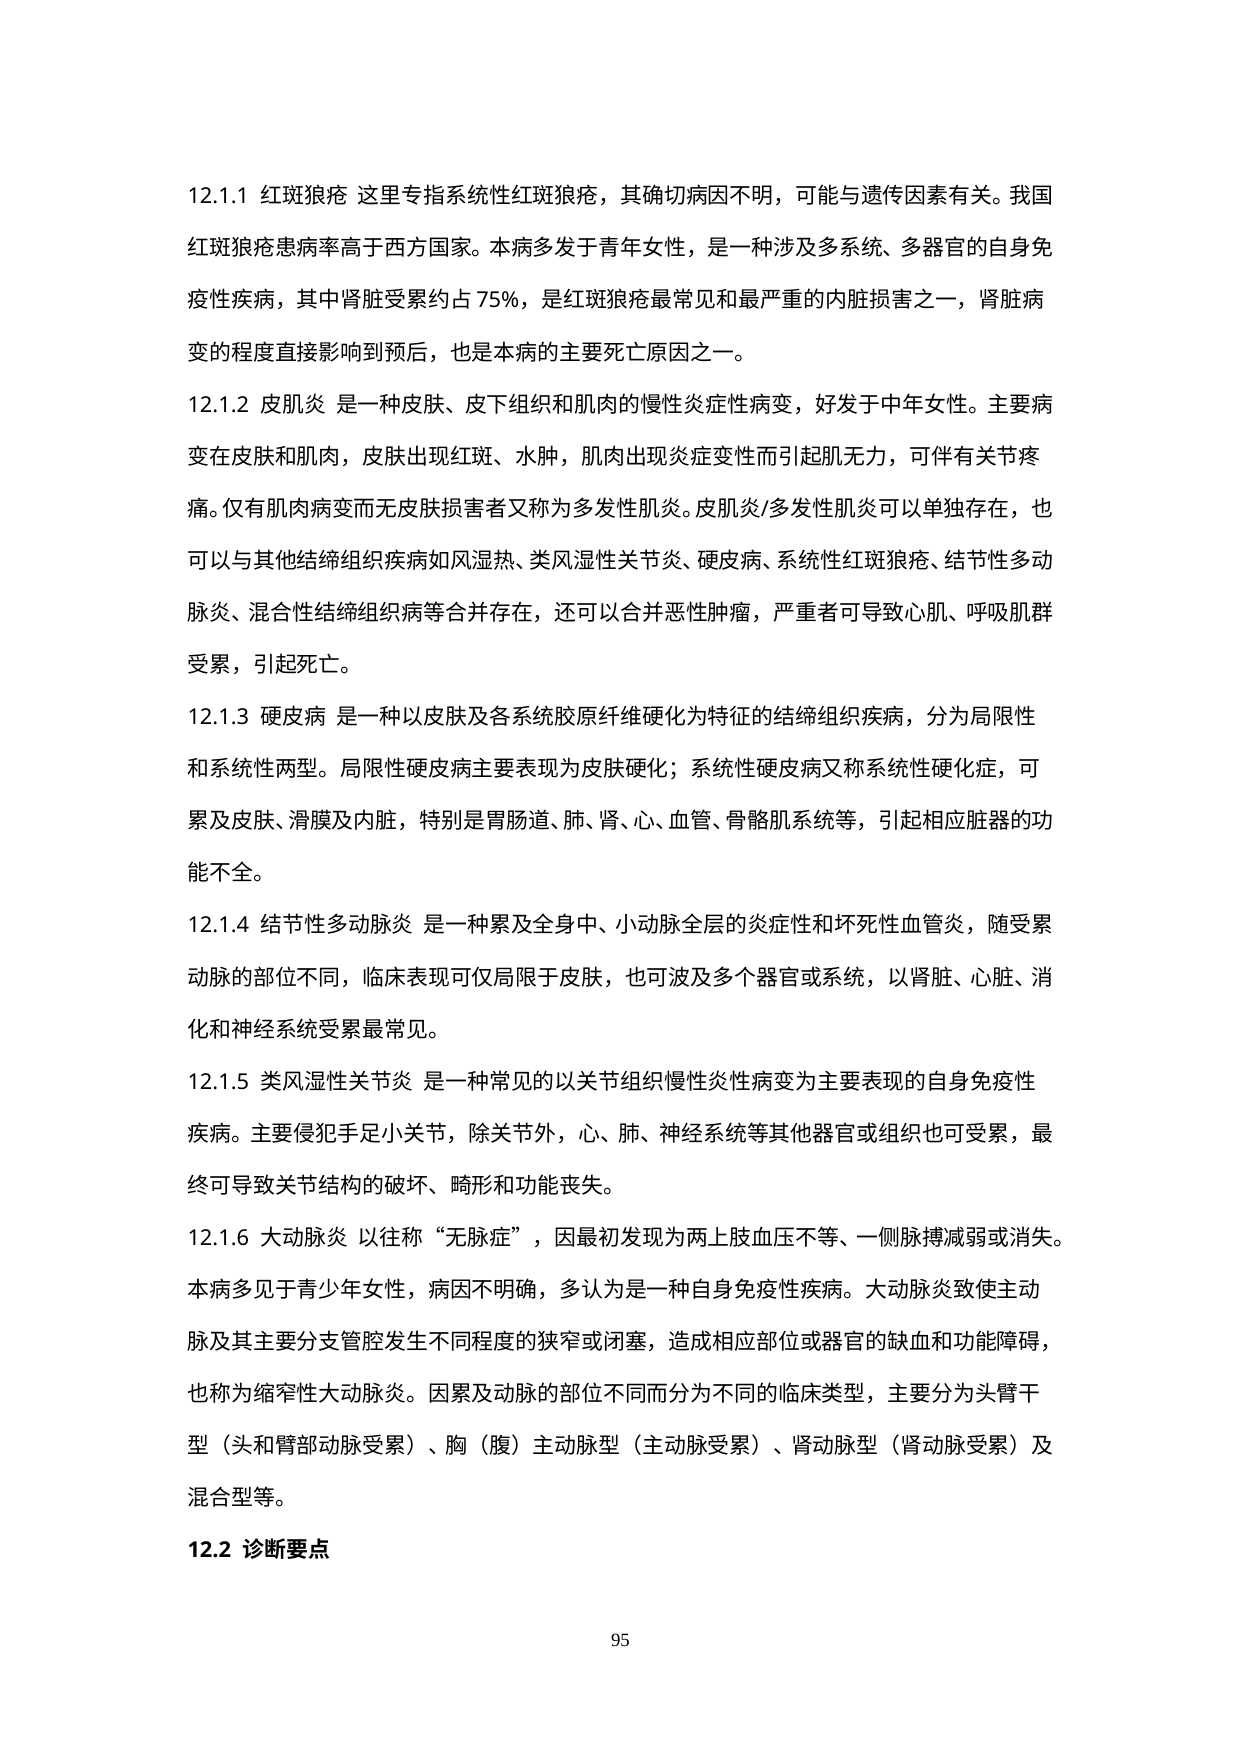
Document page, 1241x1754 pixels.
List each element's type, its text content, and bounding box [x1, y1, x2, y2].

text 12.1.2 皮肌炎 是一种皮肤、皮下组织和肌肉的慢性炎症性病变，好发于中年女性。主要病变在皮肤和肌肉，皮肤出现红斑、水肿，肌肉出现炎症变性而引起肌无力，可伴有关节疼痛。仅有肌肉病变而无皮肤损害者又称为多发性肌炎。皮肌炎/多发性肌炎可以单独存在，也可以与其他结缔组织疾病如风湿热、类风湿性关节炎、硬皮病、系统性红斑狼疮、结节性多动脉炎、混合性结缔组织病等合并存在，还可以合并恶性肿瘤，严重者可导致心肌、呼吸肌群受累，引起死亡。 [187, 995, 1053, 1308]
text 结缔组织病是一组病因未明的侵犯全身结缔组织的自身免疫性疾病，常累及人体多系统、多器官，其主要病变为黏液性水肿、纤维蛋白样变性及坏死性血管炎。包括系统性红斑狼疮、皮肌炎、硬皮病、结节性多动脉炎、类风湿性关节炎、白塞病、干燥综合征、风湿热、混合结缔组织病等多种疾病。这些疾病的临床表现常有某些共同特征，如长期发热、关节痛、肌痛、多脏器损害导致的相关症状，免疫学检查可显示免疫球蛋白增高、抗核抗体阳性，病程迁延，缓解和发作交替。但各种疾病可有其特异性表现。结缔组织病临床上难以治愈，预后差，且需要终身治疗，一旦确诊，作不合格结论。 [187, 422, 1053, 787]
text 12.1.3 硬皮病 是一种以皮肤及各系统胶原纤维硬化为特征的结缔组织疾病，分为局限性和系统性两型。局限性硬皮病主要表现为皮肤硬化；系统性硬皮病又称系统性硬化症，可累及皮肤、滑膜及内脏，特别是胃肠道、肺、肾、心、血管、骨骼肌系统等，引起相应脏器的功能不全。 [187, 1308, 1053, 1516]
text 12 关于结缔组织疾病 [187, 214, 1053, 266]
list 第十二条 红斑狼疮、皮肌炎和/或多发性肌炎、硬皮病、结节性多动脉炎、类风湿性关节炎等各种弥漫性结缔组织疾病，大动脉炎，不合格。 [187, 266, 1053, 370]
list 12.1 条文解释 [187, 370, 1053, 422]
text 12.1.1 红斑狼疮 这里专指系统性红斑狼疮，其确切病因不明，可能与遗传因素有关。我国红斑狼疮患病率高于西方国家。本病多发于青年女性，是一种涉及多系统、多器官的自身免疫性疾病，其中肾脏受累约占75%，是红斑狼疮最常见和最严重的内脏损害之一，肾脏病变的程度直接影响到预后，也是本病的主要死亡原因之一。 [187, 787, 1053, 995]
